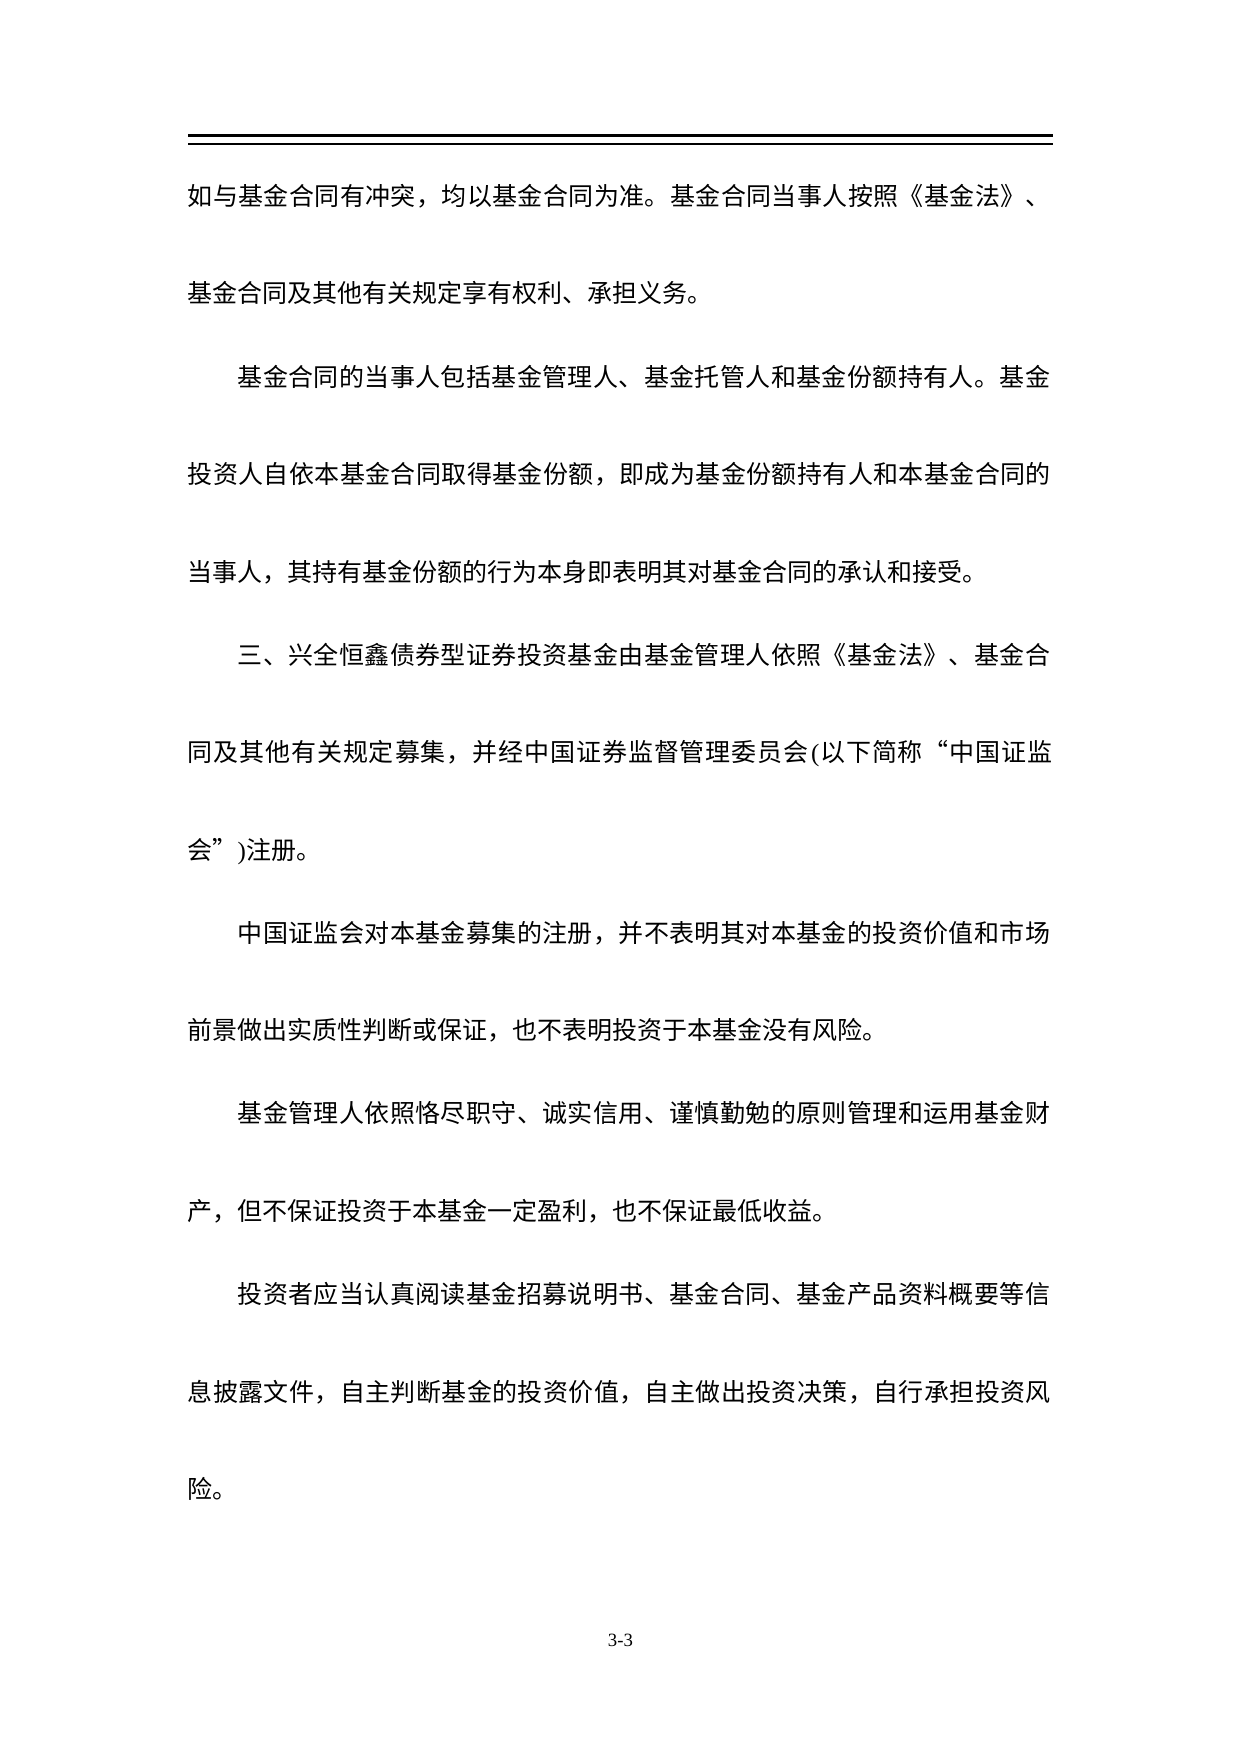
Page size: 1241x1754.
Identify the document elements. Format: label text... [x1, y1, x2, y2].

text 基金合同的当事人包括基金管理人、基金托管人和基金份额持有人。基金投资人自依本基金合同取得基金份额，即成为基金份额持有人和本基金合同的当事人，其持有基金份额的行为本身即表明其对基金合同的承认和接受。 [187, 343, 1053, 603]
text 投资者应当认真阅读基金招募说明书、基金合同、基金产品资料概要等信息披露文件，自主判断基金的投资价值，自主做出投资决策，自行承担投资风险。 [187, 1260, 1053, 1520]
text 基金管理人依照恪尽职守、诚实信用、谨慎勤勉的原则管理和运用基金财产，但不保证投资于本基金一定盈利，也不保证最低收益。 [187, 1079, 1053, 1242]
text 中国证监会对本基金募集的注册，并不表明其对本基金的投资价值和市场前景做出实质性判断或保证，也不表明投资于本基金没有风险。 [187, 899, 1053, 1061]
text 三、兴全恒鑫债券型证券投资基金由基金管理人依照《基金法》、基金合同及其他有关规定募集，并经中国证券监督管理委员会(以下简称“中国证监会”)注册。 [187, 621, 1053, 881]
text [187, 162, 1053, 324]
